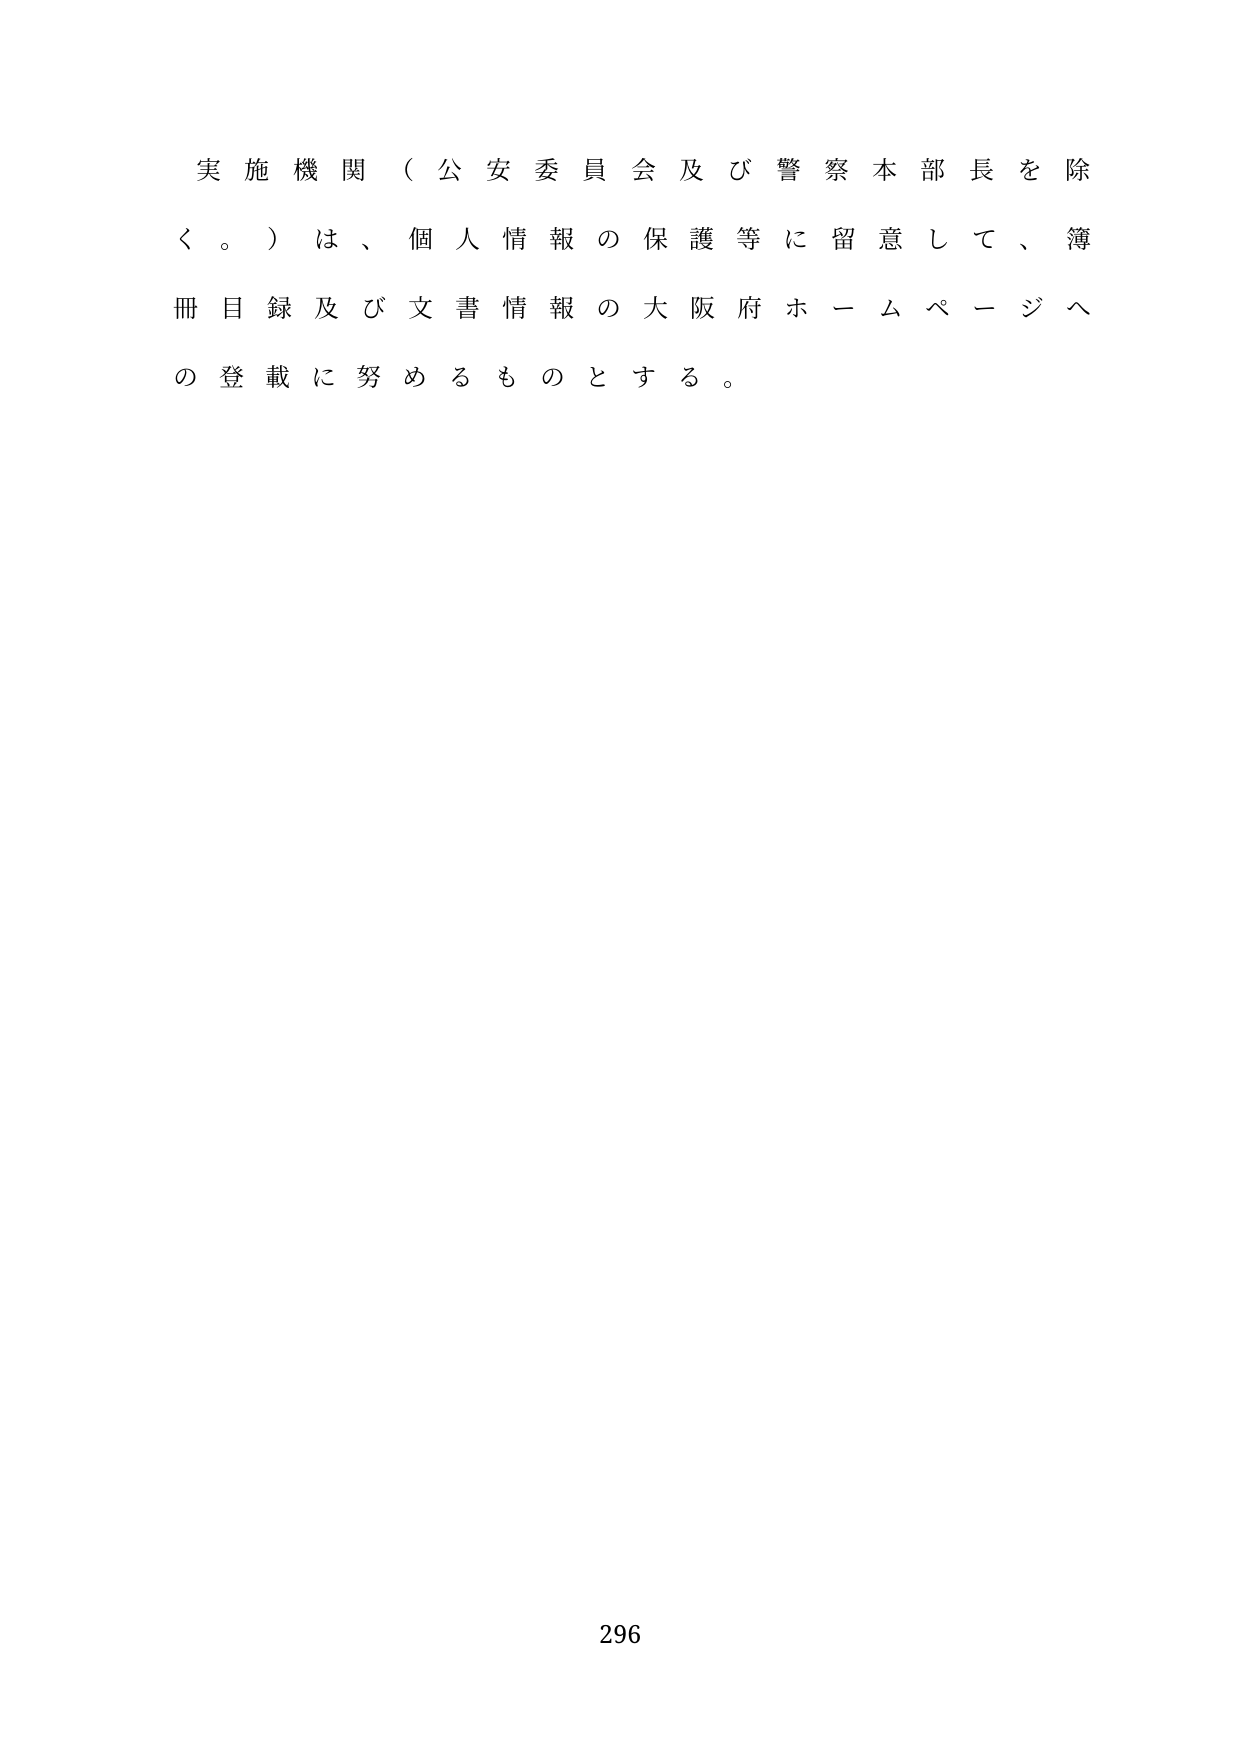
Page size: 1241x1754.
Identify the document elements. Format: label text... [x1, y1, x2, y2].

text 実施機関（公安委員会及び警察本部長を除く。）は、個人情報の保護等に留意して、簿冊目録及び文書情報の大阪府ホームページへの登載に努めるものとする。 [151, 134, 1113, 410]
